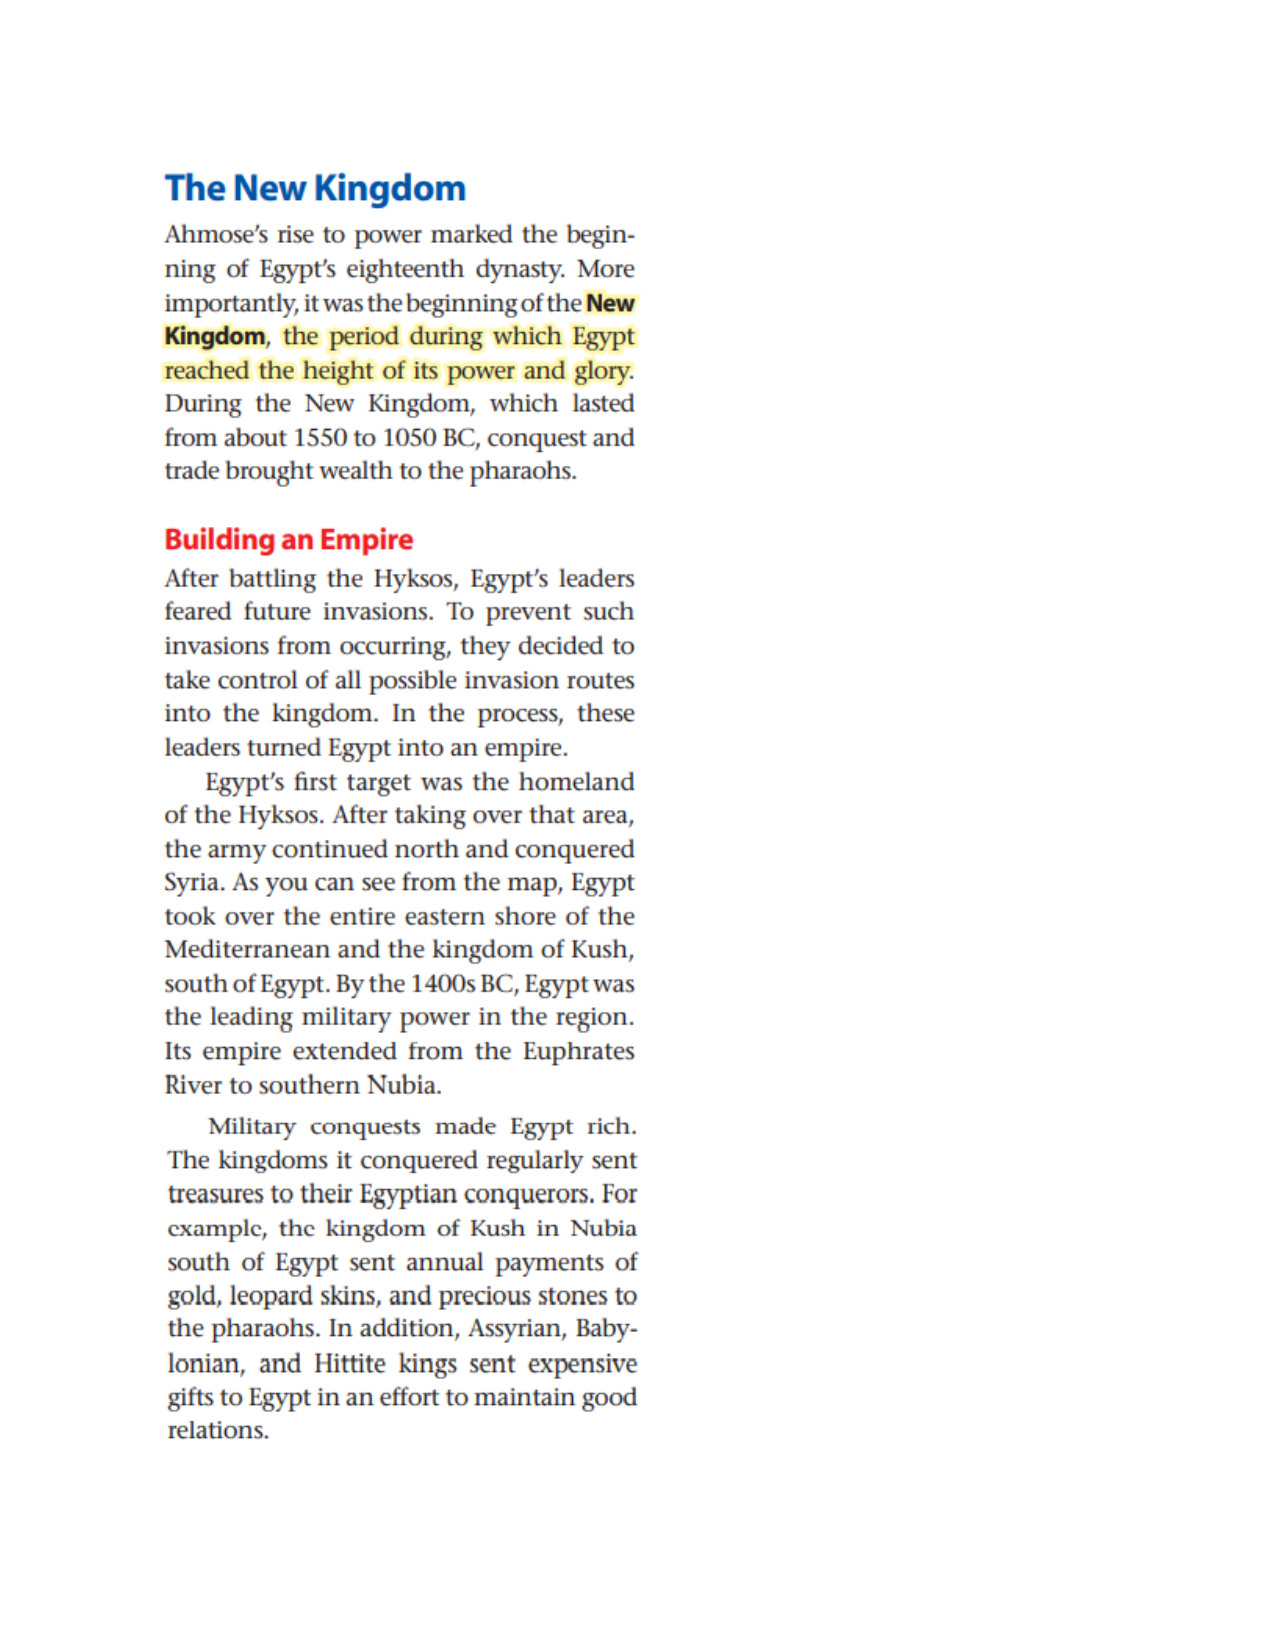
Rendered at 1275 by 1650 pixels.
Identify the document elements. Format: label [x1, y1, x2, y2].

picture [150, 1110, 658, 1459]
picture [150, 150, 682, 1108]
